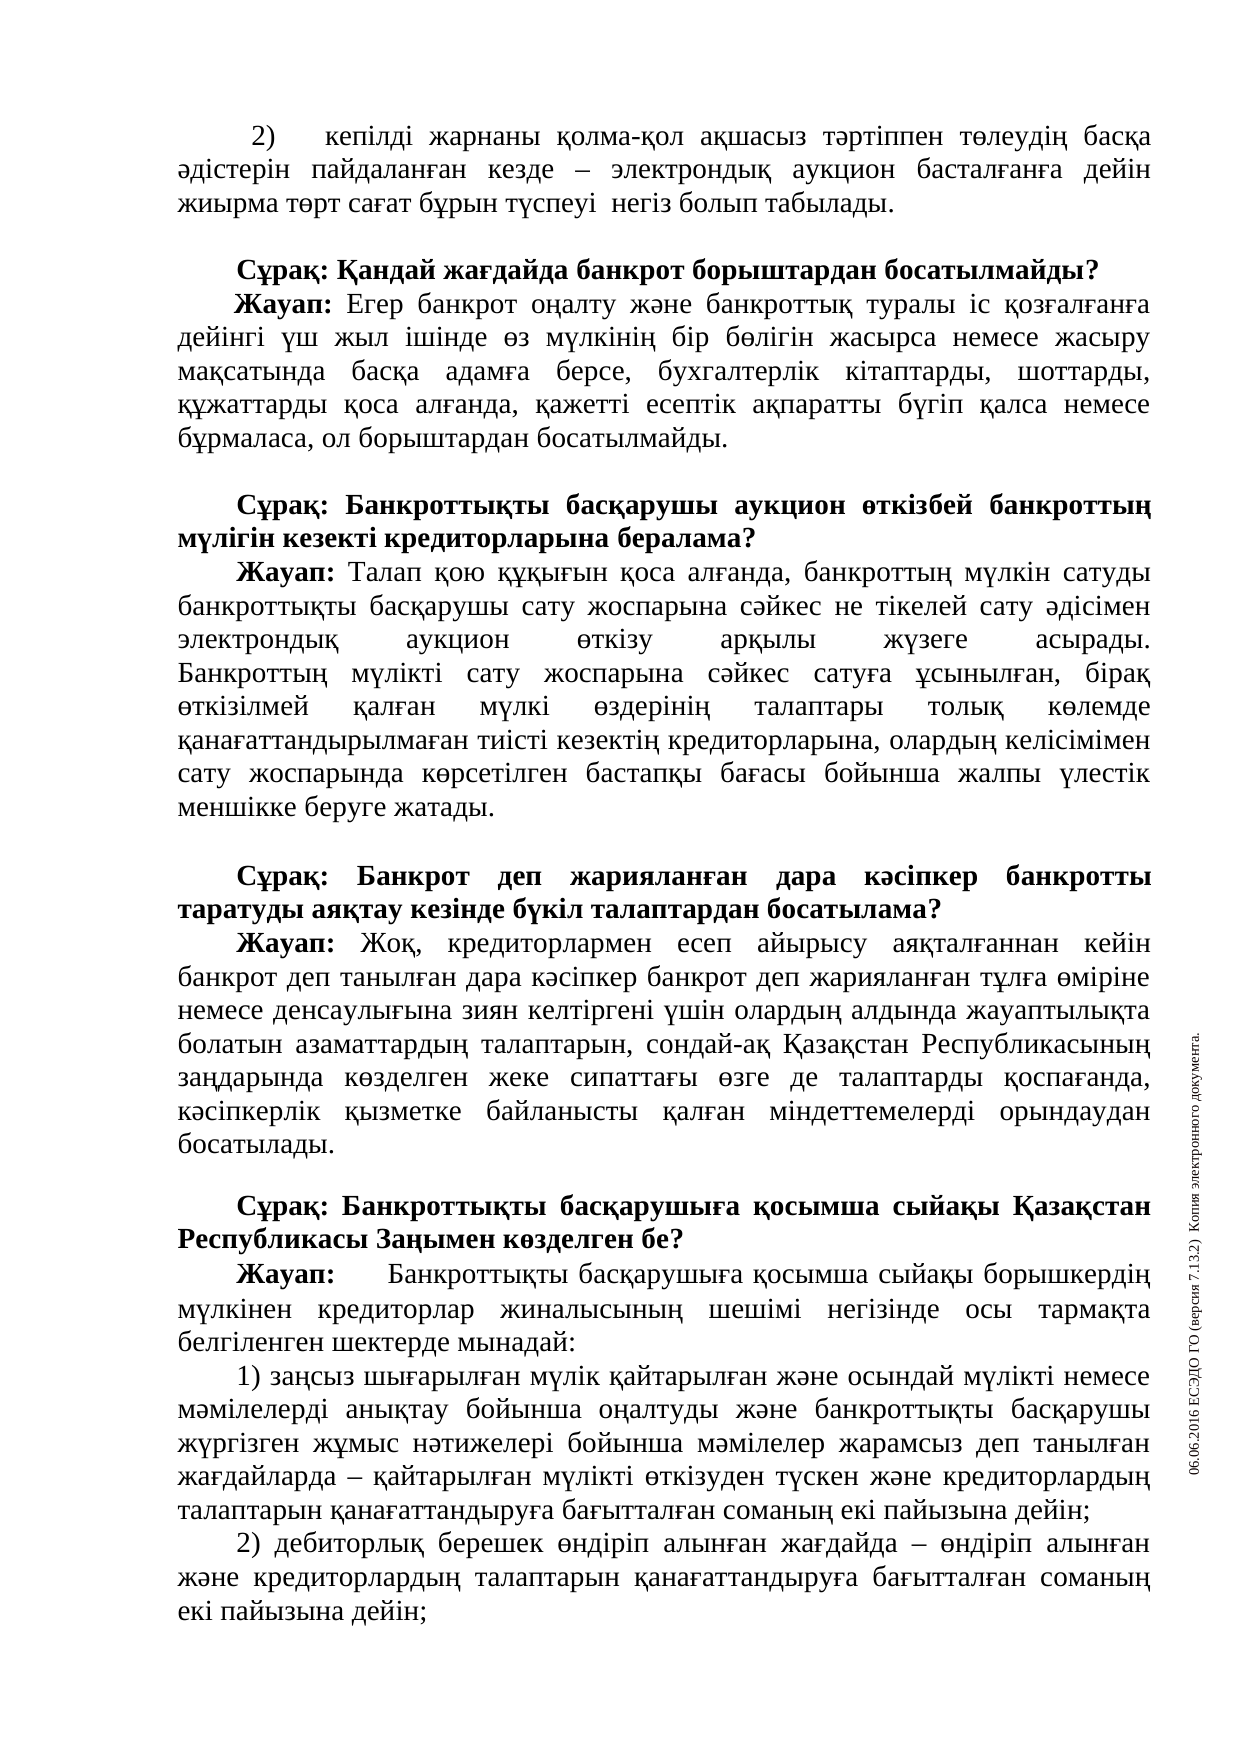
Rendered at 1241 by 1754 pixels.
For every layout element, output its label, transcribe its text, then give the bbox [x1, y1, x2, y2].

text Жауап: Жоқ, кредиторлармен есеп айырысу аяқталғаннан кейін банкрот деп танылған дара кәсіпкер банкрот деп жарияланған тұлға өміріне немесе денсаулығына зиян келтіргені үшін олардың алдында жауаптылықта болатын азаматтардың талаптарын, сондай-ақ Қазақстан Республикасының заңдарында көзделген жеке сипаттағы өзге де талаптарды қоспағанда, кәсіпкерлік қызметке байланысты қалған міндеттемелерді орындаудан босатылады. [177, 925, 1152, 1188]
text Жауап: Талап қою құқығын қоса алғанда, банкроттың мүлкiн сатуды банкроттықты басқарушы сату жоспарына сәйкес не тікелей сату әдісімен электрондық аукцион өткiзу арқылы жүзеге асырады. Банкроттың мүлікті сату жоспарына сәйкес сатуға ұсынылған, бірақ өткізілмей қалған мүлкі өздерінің талаптары толық көлемде қанағаттандырылмаған тиісті кезектің кредиторларына, олардың келісімімен сату жоспарында көрсетілген бастапқы бағасы бойынша жалпы үлестік меншікке беруге жатады. [177, 554, 1152, 822]
text Сұрақ: Банкроттықты басқарушы аукцион өткiзбей банкроттың мүлігiн кезекті кредиторларына бералама? [177, 487, 1152, 554]
list кепілді жарнаны қолма-қол ақшасыз тәртіппен төлеудің басқа әдістерін пайдаланған кезде – электрондық аукцион басталғанға дейін жиырма төрт сағат бұрын түспеуі негіз болып табылады. [177, 118, 1152, 219]
text Сұрақ: Қандай жағдайда банкрот борыштардан босатылмайды? [177, 252, 1152, 286]
text 2) дебиторлық берешек өндіріп алынған жағдайда – өндіріп алынған және кредиторлардың талаптарын қанағаттандыруға бағытталған соманың екі пайызына дейін; [177, 1526, 1152, 1626]
text Жауап: Банкроттықты басқарушыға қосымша сыйақы борышкердің мүлкінен кредиторлар жиналысының шешімі негізінде осы тармақта белгіленген шектерде мынадай: [177, 1255, 1152, 1358]
text Жауап: Егер банкрот оңалту және банкроттық туралы іс қозғалғанға дейінгі үш жыл ішінде өз мүлкінің бір бөлігін жасырса немесе жасыру мақсатында басқа адамға берсе, бухгалтерлік кітаптарды, шоттарды, құжаттарды қоса алғанда, қажетті есептік ақпаратты бүгіп қалса немесе бұрмаласа, ол борыштардан босатылмайды. [177, 286, 1152, 453]
text Сұрақ: Банкроттықты басқарушыға қосымша сыйақы Қазақстан Республикасы Заңымен көзделген бе? [177, 1188, 1152, 1255]
text Сұрақ: Банкрот деп жарияланған дара кәсіпкер банкротты таратуды аяқтау кезінде бүкіл талаптардан босатылама? [177, 858, 1152, 925]
text 1) заңсыз шығарылған мүлік қайтарылған және осындай мүлікті немесе мәмілелерді анықтау бойынша оңалтуды және банкроттықты басқарушы жүргізген жұмыс нәтижелері бойынша мәмілелер жарамсыз деп танылған жағдайларда – қайтарылған мүлікті өткізуден түскен және кредиторлардың талаптарын қанағаттандыруға бағытталған соманың екі пайызына дейін; [177, 1358, 1152, 1526]
